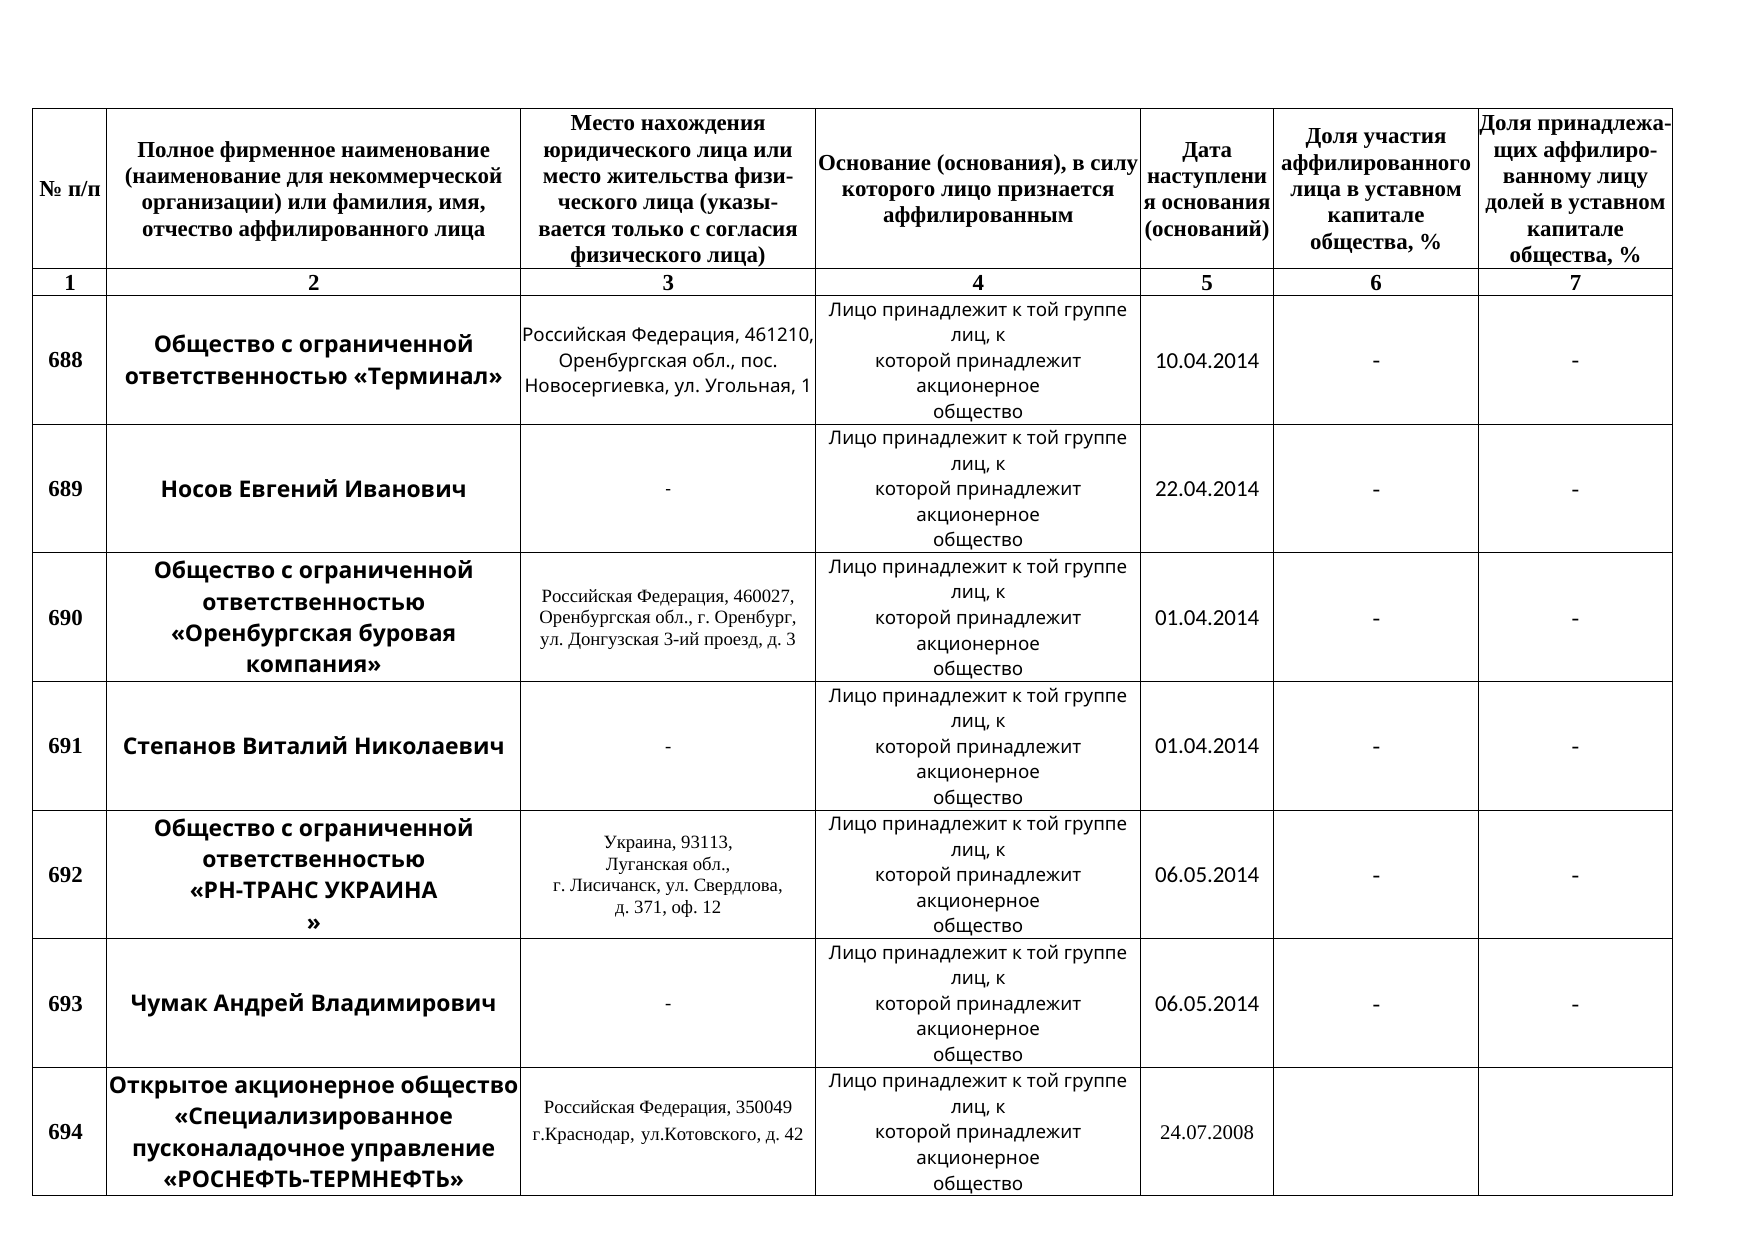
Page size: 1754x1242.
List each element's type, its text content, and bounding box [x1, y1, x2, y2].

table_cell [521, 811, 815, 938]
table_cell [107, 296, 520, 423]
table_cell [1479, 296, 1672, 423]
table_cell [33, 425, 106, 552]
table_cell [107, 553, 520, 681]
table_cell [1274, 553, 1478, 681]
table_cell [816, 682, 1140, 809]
table_cell 7 [1479, 269, 1672, 295]
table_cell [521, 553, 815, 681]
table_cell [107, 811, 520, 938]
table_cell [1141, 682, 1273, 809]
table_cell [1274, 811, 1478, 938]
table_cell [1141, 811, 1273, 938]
table_header Дата наступления основания (оснований) [1141, 109, 1273, 267]
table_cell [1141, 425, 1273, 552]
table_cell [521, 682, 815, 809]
table_cell 1 [33, 269, 106, 295]
table_header Полное фирменное наименование (наименование для некоммерческой организации) или фамилия, имя, отчество аффилированного лица [107, 109, 520, 267]
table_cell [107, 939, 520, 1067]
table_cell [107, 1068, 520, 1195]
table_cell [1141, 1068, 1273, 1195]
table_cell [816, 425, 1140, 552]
table_cell 6 [1274, 269, 1478, 295]
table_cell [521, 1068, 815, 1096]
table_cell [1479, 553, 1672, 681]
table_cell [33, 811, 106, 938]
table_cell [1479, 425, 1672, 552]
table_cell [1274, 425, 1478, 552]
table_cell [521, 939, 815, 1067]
table_cell 2 [107, 269, 520, 295]
table_header № п/п [33, 109, 106, 267]
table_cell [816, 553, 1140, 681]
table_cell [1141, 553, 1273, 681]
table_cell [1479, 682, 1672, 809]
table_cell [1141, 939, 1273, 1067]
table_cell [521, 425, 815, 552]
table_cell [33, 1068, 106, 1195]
table_header Доля участия аффилированного лица в уставном капитале общества, % [1274, 109, 1478, 267]
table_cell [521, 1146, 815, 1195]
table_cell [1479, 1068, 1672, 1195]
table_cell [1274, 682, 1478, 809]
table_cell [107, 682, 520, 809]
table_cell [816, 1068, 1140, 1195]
table_cell 5 [1141, 269, 1273, 295]
table_header Место нахождения юридического лица или место жительства физи- ческого лица (указы- вается только с согласия физического лица) [521, 109, 815, 267]
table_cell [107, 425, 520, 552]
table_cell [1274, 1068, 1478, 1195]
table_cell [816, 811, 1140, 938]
table_header Основание (основания), в силу которого лицо признается аффилированным [816, 109, 1140, 267]
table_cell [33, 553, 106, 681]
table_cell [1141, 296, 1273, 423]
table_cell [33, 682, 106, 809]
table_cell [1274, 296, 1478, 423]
table_cell 4 [816, 269, 1140, 295]
table_header Доля принадлежа- щих аффилиро- ванному лицу долей в уставном капитале общества, % [1479, 109, 1672, 267]
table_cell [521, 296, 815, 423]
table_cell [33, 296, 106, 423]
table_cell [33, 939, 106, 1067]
table_cell 3 [521, 269, 815, 295]
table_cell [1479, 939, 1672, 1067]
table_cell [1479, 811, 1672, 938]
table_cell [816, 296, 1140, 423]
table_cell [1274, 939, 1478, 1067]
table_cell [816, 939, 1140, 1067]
